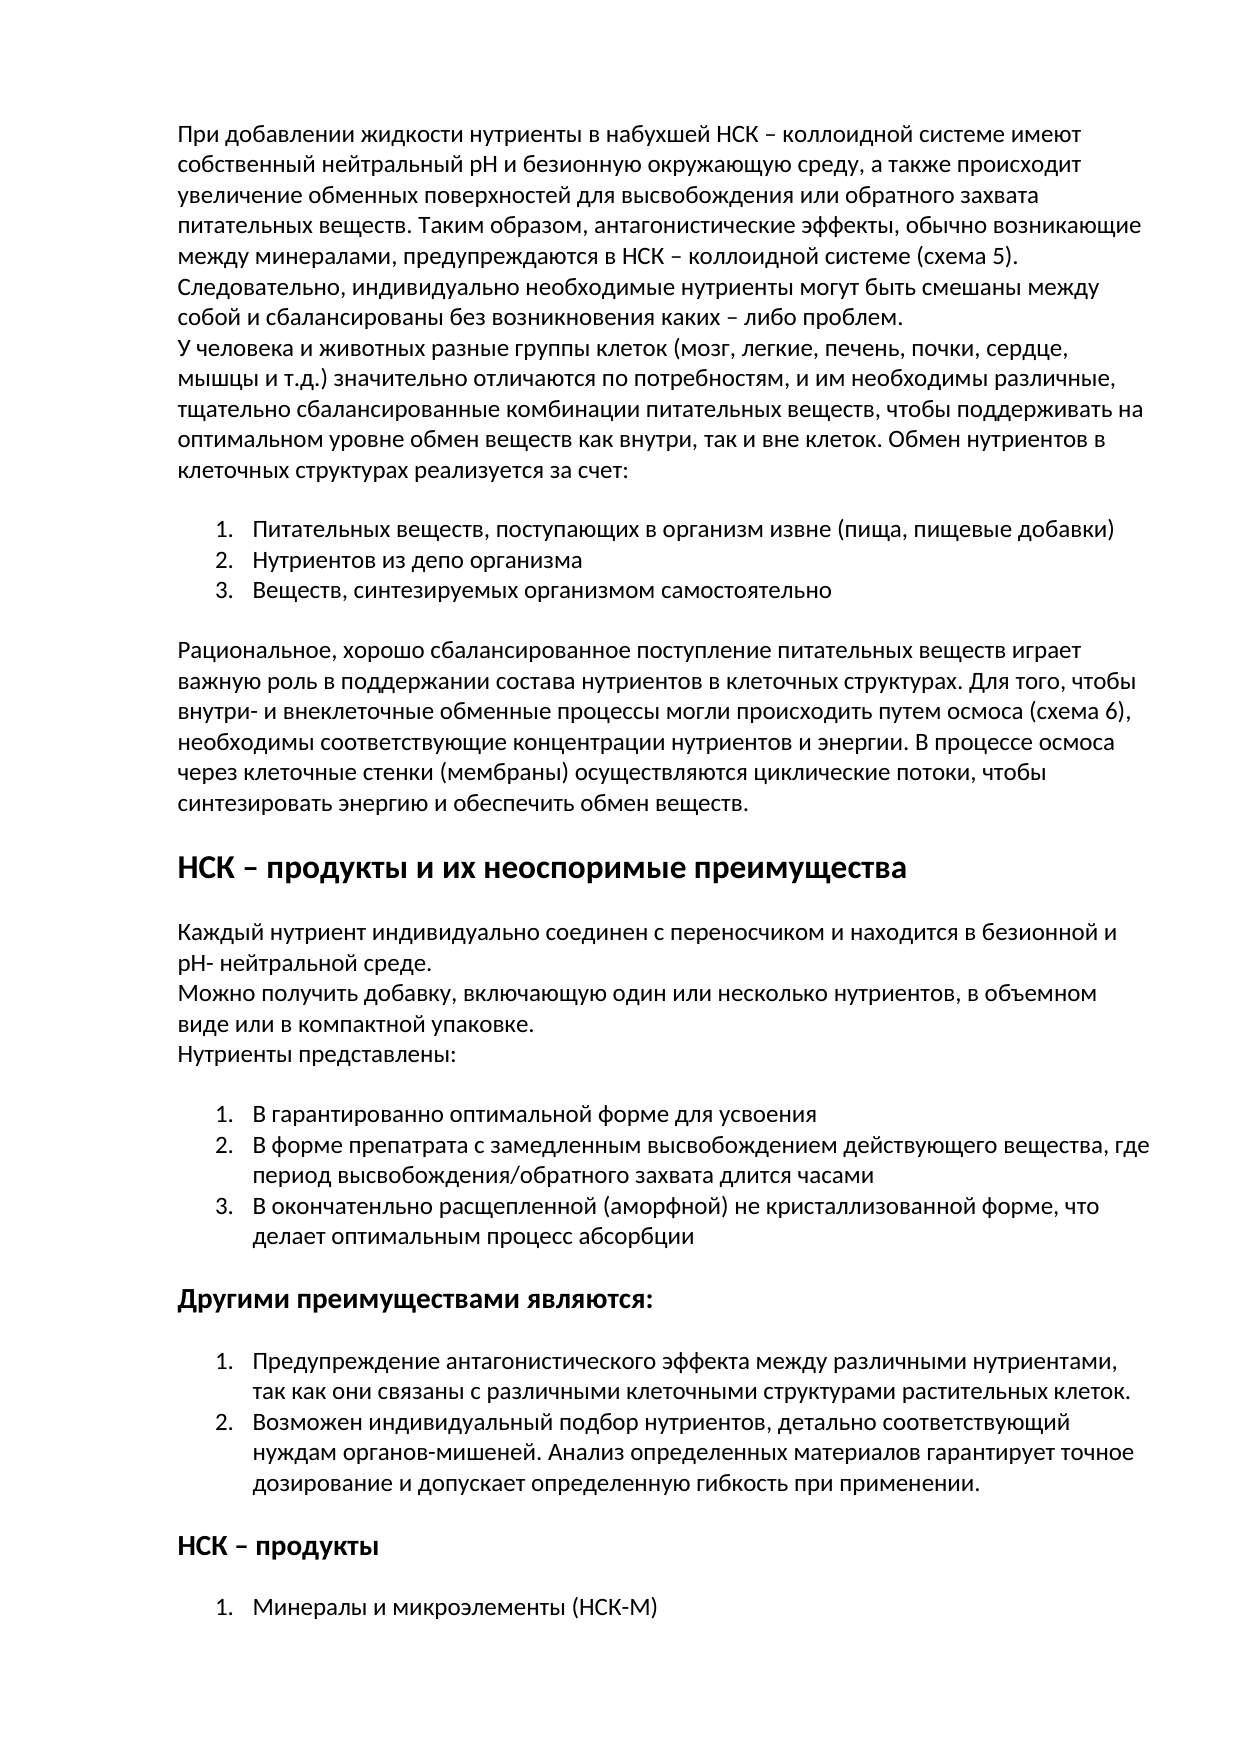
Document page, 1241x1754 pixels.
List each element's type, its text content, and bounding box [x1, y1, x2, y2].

list В гарантированно оптимальной форме для усвоения [215, 1098, 1152, 1129]
list Предупреждение антагонистического эффекта между различными нутриентами, так как они связаны с различными клеточными структурами растительных клеток. [215, 1345, 1152, 1406]
list Минералы и микроэлементы (НСК-М) [215, 1591, 1152, 1622]
list Питательных веществ, поступающих в организм извне (пища, пищевые добавки) [215, 513, 1152, 544]
list Веществ, синтезируемых организмом самостоятельно [215, 574, 1152, 605]
list В окончатенльно расщепленной (аморфной) не кристаллизованной форме, что делает оптимальным процесс абсорбции [215, 1190, 1152, 1251]
text Рациональное, хорошо сбалансированное поступление питательных веществ играет важную роль в поддержании состава нутриентов в клеточных структурах. Для того, чтобы внутри- и внеклеточные обменные процессы могли происходить путем осмоса (схема 6), необходимы соответствующие концентрации нутриентов и энергии. В процессе осмоса через клеточные стенки (мембраны) осуществляются циклические потоки, чтобы синтезировать энергию и обеспечить обмен веществ. [177, 634, 1152, 817]
list В форме препатрата с замедленным высвобождением действующего вещества, где период высвобождения/обратного захвата длится часами [215, 1129, 1152, 1190]
list Нутриентов из депо организма [215, 544, 1152, 574]
list Возможен индивидуальный подбор нутриентов, детально соответствующий нуждам органов-мишеней. Анализ определенных материалов гарантирует точное дозирование и допускает определенную гибкость при применении. [215, 1406, 1152, 1497]
text Другими преимуществами являются: [177, 1280, 1152, 1316]
text НСК – продукты и их неоспоримые преимущества [177, 847, 1152, 887]
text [177, 118, 1152, 484]
text Каждый нутриент индивидуально соединен с переносчиком и находится в безионной и рН- нейтральной среде. Можно получить добавку, включающую один или несколько нутриентов, в объемном виде или в компактной упаковке. Нутриенты представлены: [177, 916, 1152, 1069]
text НСК – продукты [177, 1527, 1152, 1562]
